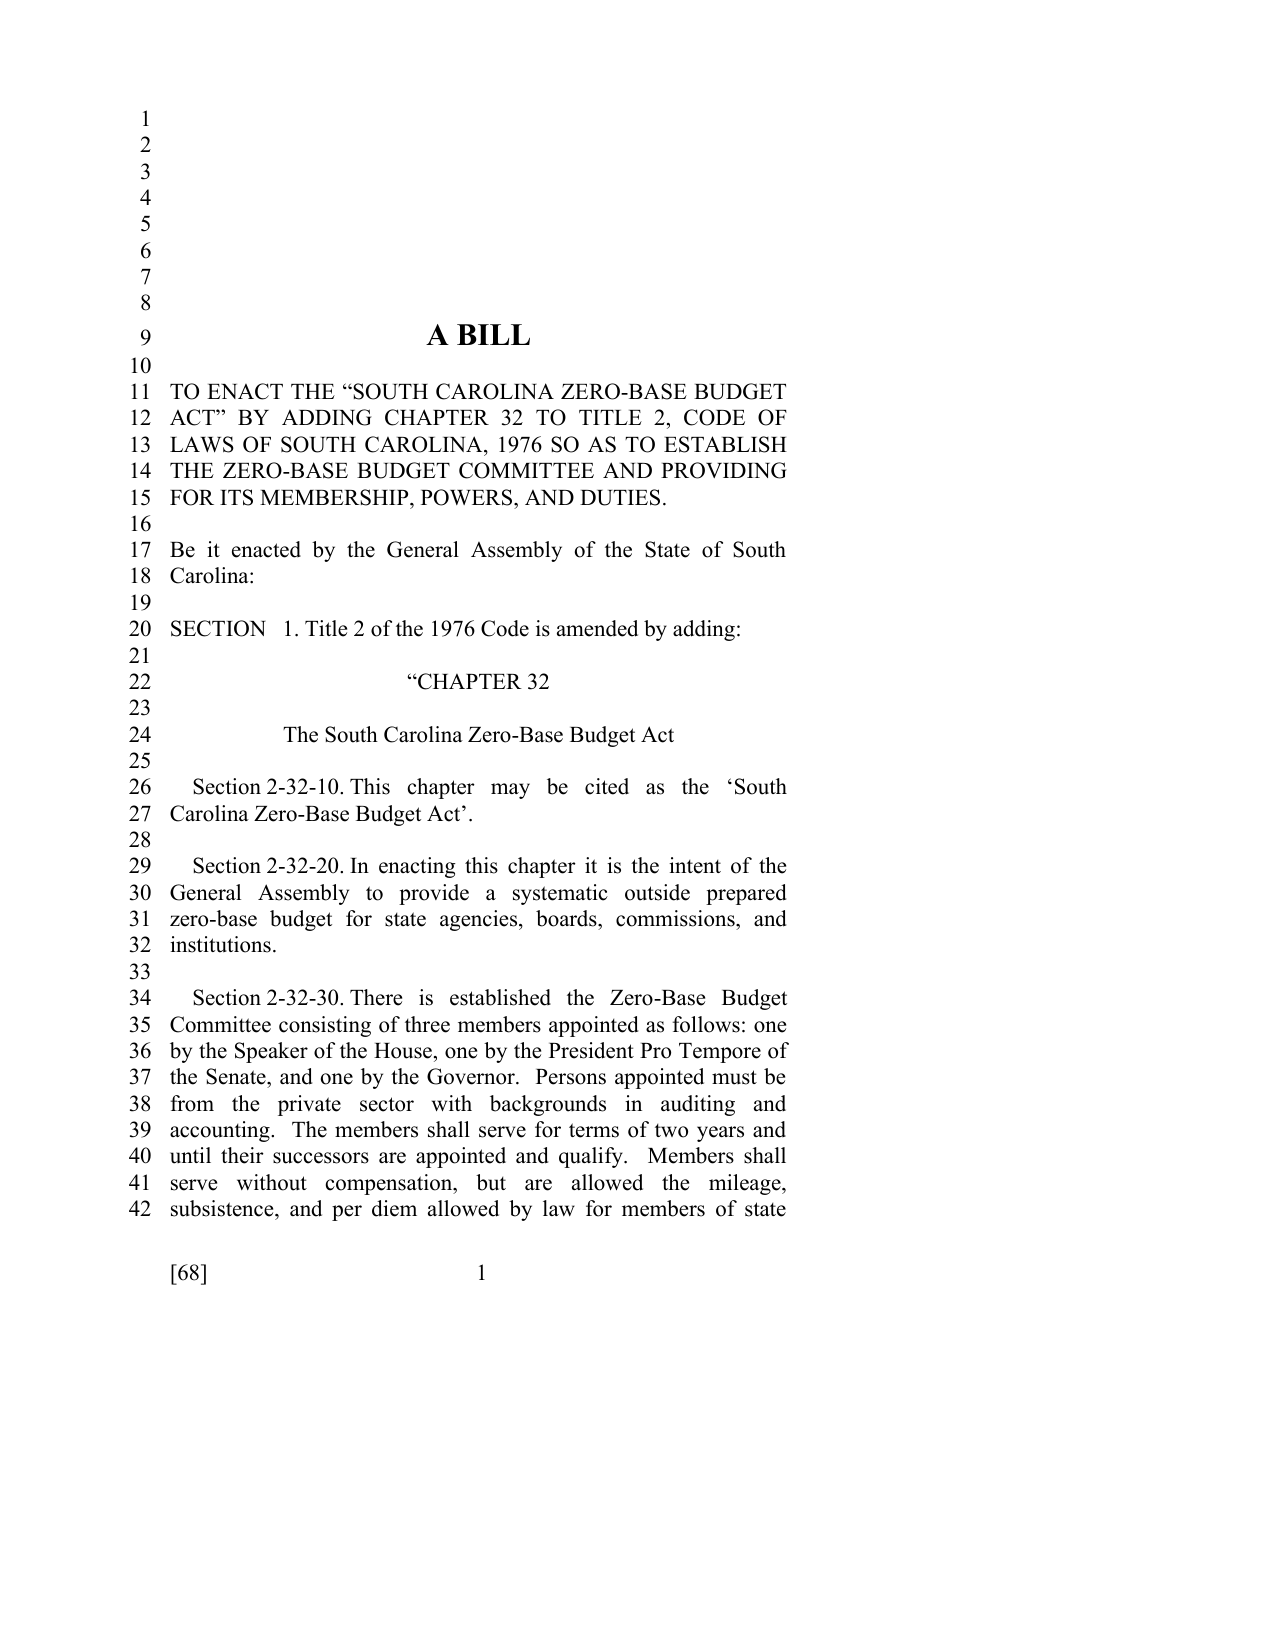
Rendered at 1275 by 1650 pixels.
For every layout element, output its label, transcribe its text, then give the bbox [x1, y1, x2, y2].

text The South Carolina Zero-Base Budget Act [169, 721, 787, 747]
text Section 2-32-10. This chapter may be cited as the ‘South Carolina Zero-Base Budget Act’. [169, 773, 787, 826]
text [169, 984, 787, 1221]
text Section 2-32-20. In enacting this chapter it is the intent of the General Assembly to provide a systematic outside prepared zero-base budget for state agencies, boards, commissions, and institutions. [169, 852, 787, 958]
text TO ENACT THE “SOUTH CAROLINA ZERO-BASE BUDGET ACT” BY ADDING CHAPTER 32 TO TITLE 2, CODE OF LAWS OF SOUTH CAROLINA, 1976 SO AS TO ESTABLISH THE ZERO-BASE BUDGET COMMITTEE AND PROVIDING FOR ITS MEMBERSHIP, POWERS, AND DUTIES. [169, 378, 787, 510]
text “CHAPTER 32 [169, 668, 787, 694]
text Be it enacted by the General Assembly of the State of South Carolina: [169, 536, 787, 589]
text SECTION 1. Title 2 of the 1976 Code is amended by adding: [169, 615, 787, 642]
text A BILL [169, 316, 787, 352]
